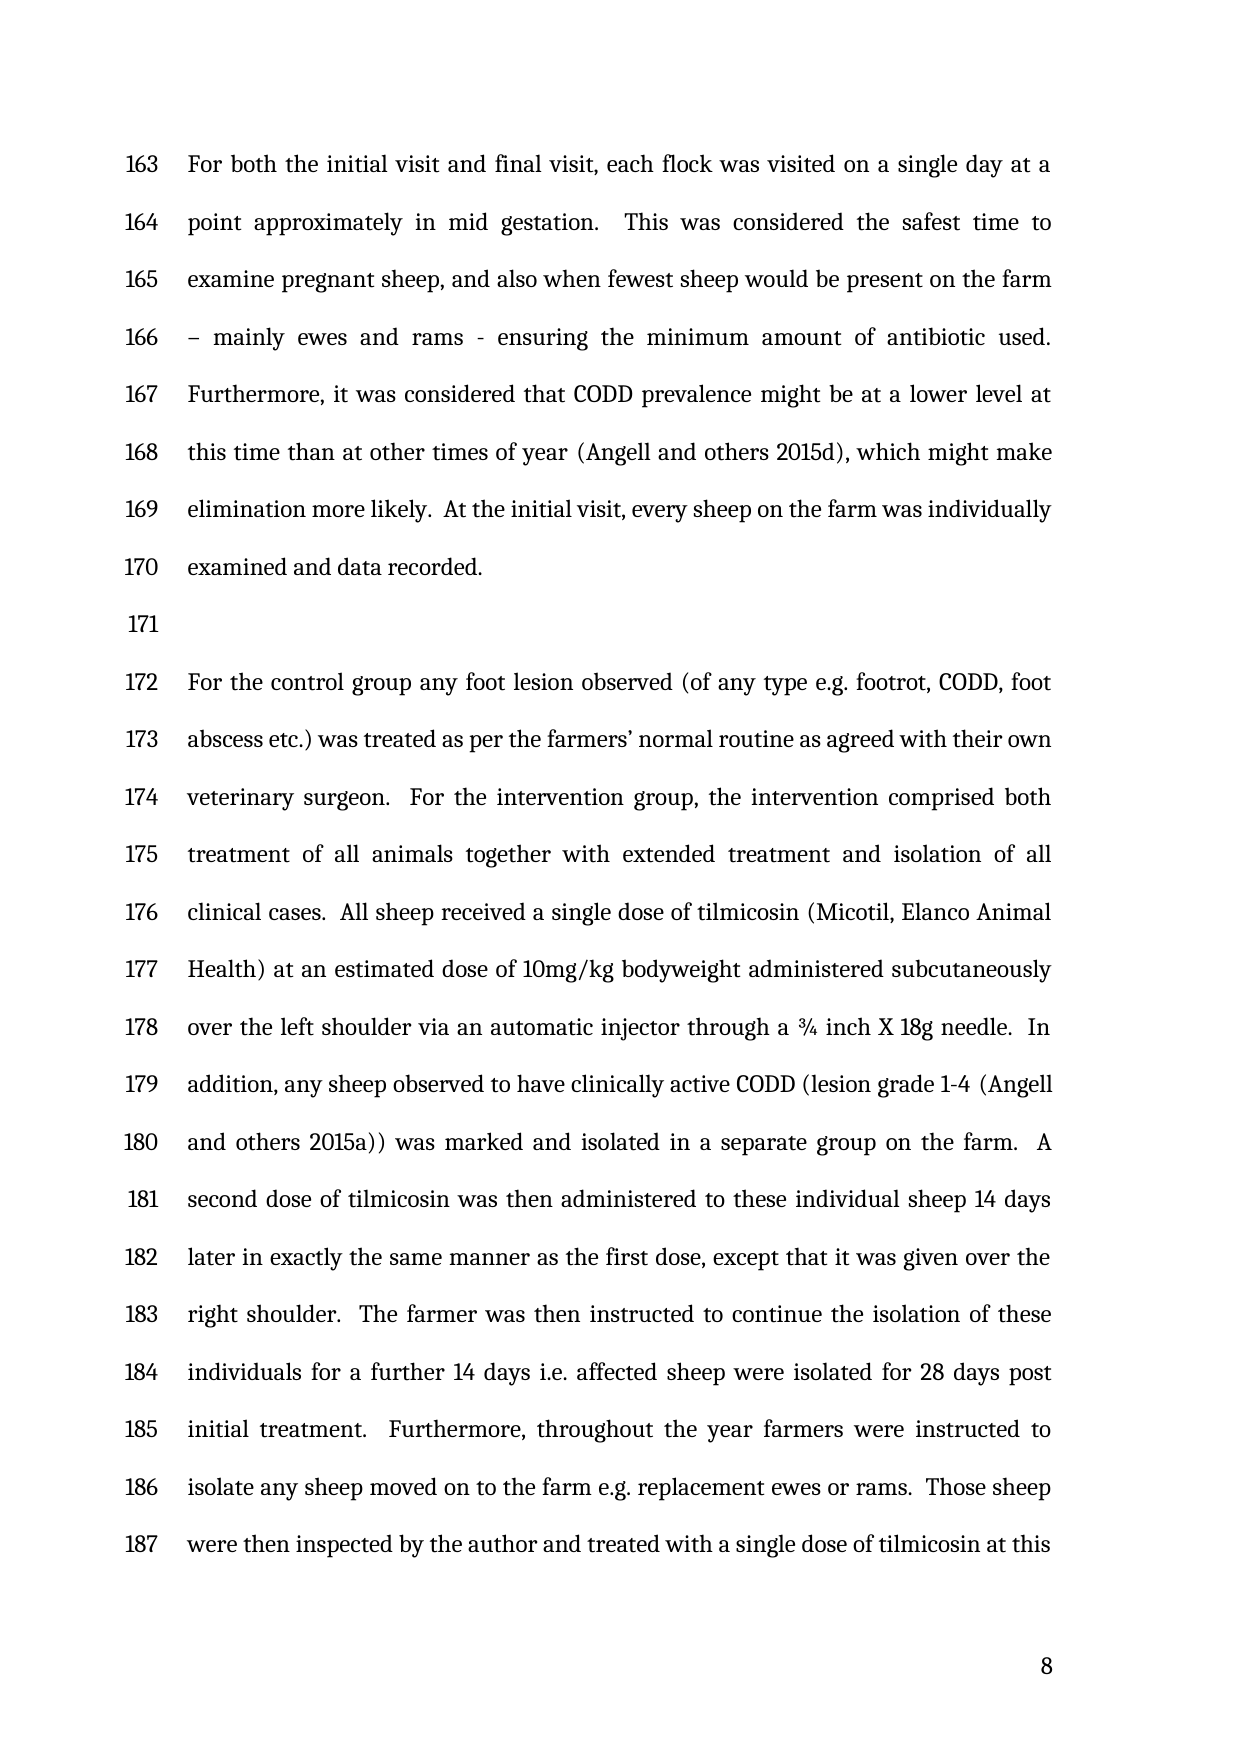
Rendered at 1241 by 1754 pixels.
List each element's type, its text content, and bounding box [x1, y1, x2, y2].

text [187, 667, 1053, 1559]
text For both the initial visit and final visit, each flock was visited on a single day at a point approximately in mid gestation. This was considered the safest time to examine pregnant sheep, and also when fewest sheep would be present on the farm – mainly ewes and rams - ensuring the minimum amount of antibiotic used. Furthermore, it was considered that CODD prevalence might be at a lower level at this time than at other times of year (Angell and others 2015d), which might make elimination more likely. At the initial visit, every sheep on the farm was individually examined and data recorded. [187, 150, 1053, 581]
